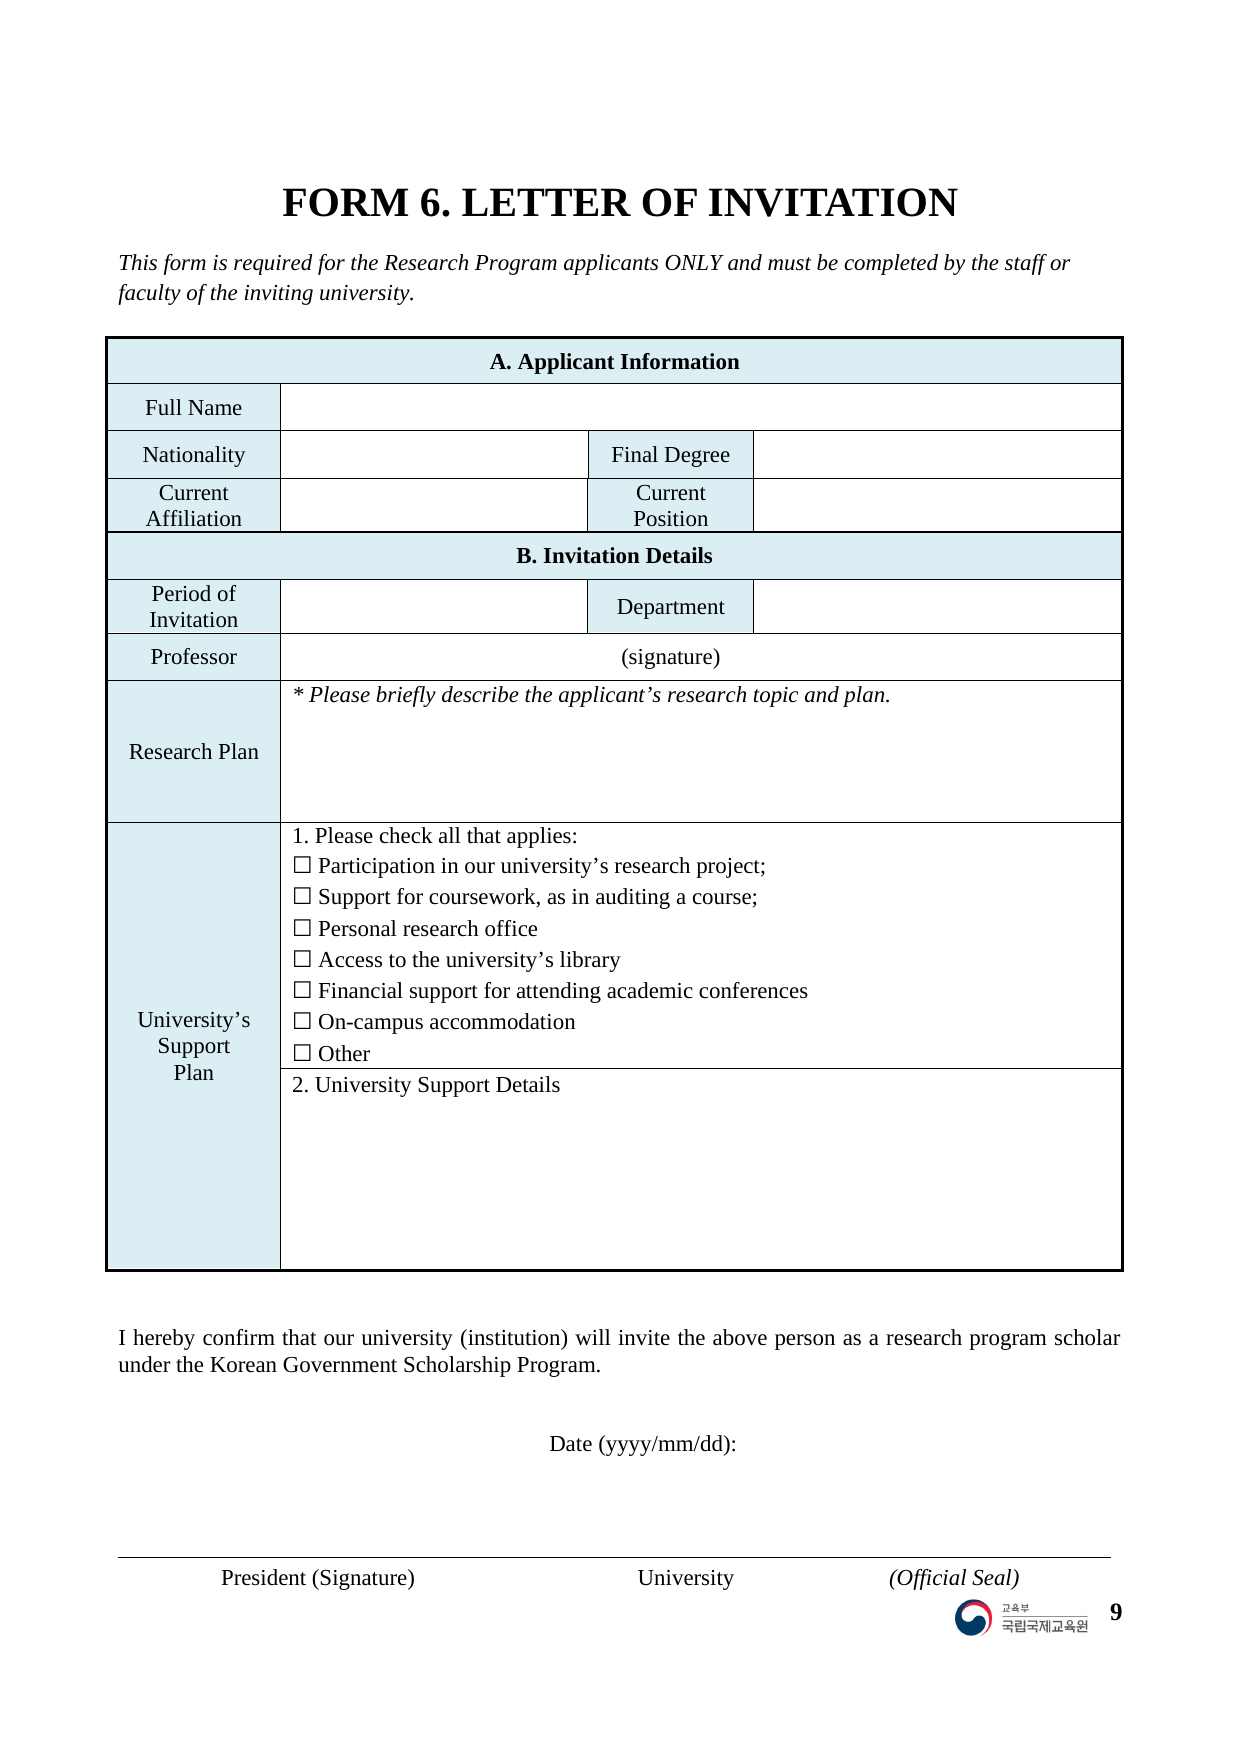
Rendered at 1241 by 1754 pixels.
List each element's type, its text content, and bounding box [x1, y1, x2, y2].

table_cell [281, 580, 587, 632]
table_cell [281, 479, 587, 531]
table_cell [754, 580, 1121, 632]
table_cell [281, 431, 588, 478]
table_cell [754, 431, 1121, 478]
table_cell (signature) [588, 634, 753, 680]
table_cell * Please briefly describe the applicant’s research topic and plan. [281, 681, 1121, 822]
text FORM 6. LETTER OF INVITATION [118, 177, 1122, 225]
table_cell B. Invitation Details [108, 533, 1121, 579]
table_cell [281, 634, 588, 680]
table_header A. Applicant Information [108, 339, 1121, 383]
table_cell [281, 384, 1121, 430]
table_cell Full Name [108, 384, 280, 430]
table_cell [754, 479, 1121, 531]
table_cell [754, 634, 1121, 680]
picture [951, 1595, 1091, 1637]
table_cell University’s Support Plan [108, 823, 280, 1268]
table_cell Research Plan [108, 681, 280, 822]
table_cell Department [588, 580, 753, 632]
text I hereby confirm that our university (institution) will invite the above person as a research program scholar under the Korean Government Scholarship Program. [118, 1324, 1122, 1377]
text President (Signature) University (Official Seal) [118, 1564, 1122, 1590]
table_cell 2. University Support Details [281, 1069, 1121, 1268]
table_cell Nationality [108, 431, 280, 478]
table_cell Final Degree [589, 431, 753, 478]
text Date (yyyy/mm/dd): [118, 1430, 1122, 1456]
table_cell 1. Please check all that applies: Participation in our university’s research project; Support for coursework, as in auditing a course; Personal research office Access to the university’s library Financial support for attending academic conferences On-campus accommodation Other [281, 823, 1121, 1068]
table_cell Period of Invitation [108, 580, 280, 632]
table_cell Current Affiliation [108, 479, 280, 531]
table_cell Current Position [588, 479, 753, 531]
table_cell Professor [108, 634, 280, 680]
text This form is required for the Research Program applicants ONLY and must be completed by the staff or faculty of the inviting university. [118, 249, 1122, 306]
